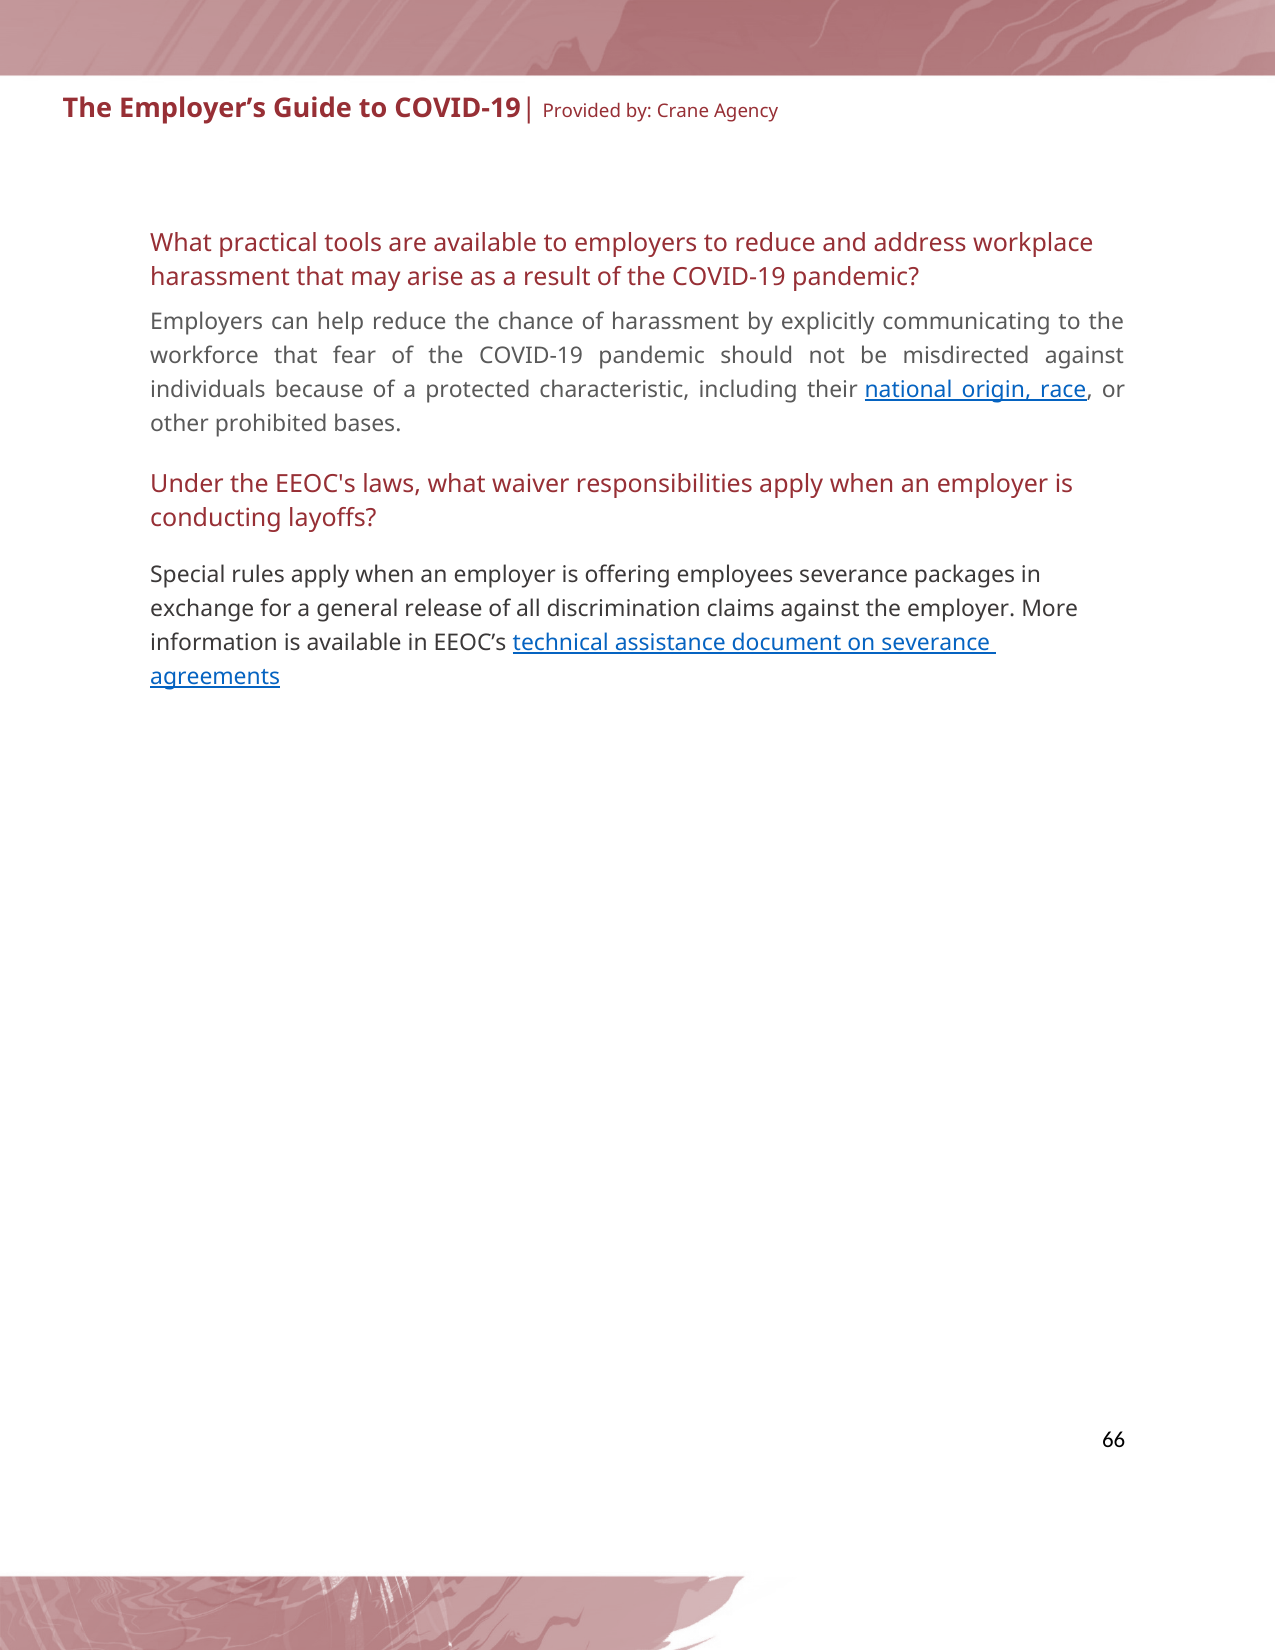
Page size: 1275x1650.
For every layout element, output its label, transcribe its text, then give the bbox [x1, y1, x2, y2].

text What practical tools are available to employers to reduce and address workplace harassment that may arise as a result of the COVID-19 pandemic? [150, 225, 1125, 293]
text Employers can help reduce the chance of harassment by explicitly communicating to the workforce that fear of the COVID-19 pandemic should not be misdirected against individuals because of a protected characteristic, including their national origin, race, or other prohibited bases. [150, 305, 1125, 438]
text Special rules apply when an employer is offering employees severance packages in exchange for a general release of all discrimination claims against the employer. More information is available in EEOC’s technical assistance document on severance agreements [150, 558, 1125, 691]
text Under the EEOC's laws, what waiver responsibilities apply when an employer is conducting layoffs? [150, 465, 1125, 533]
